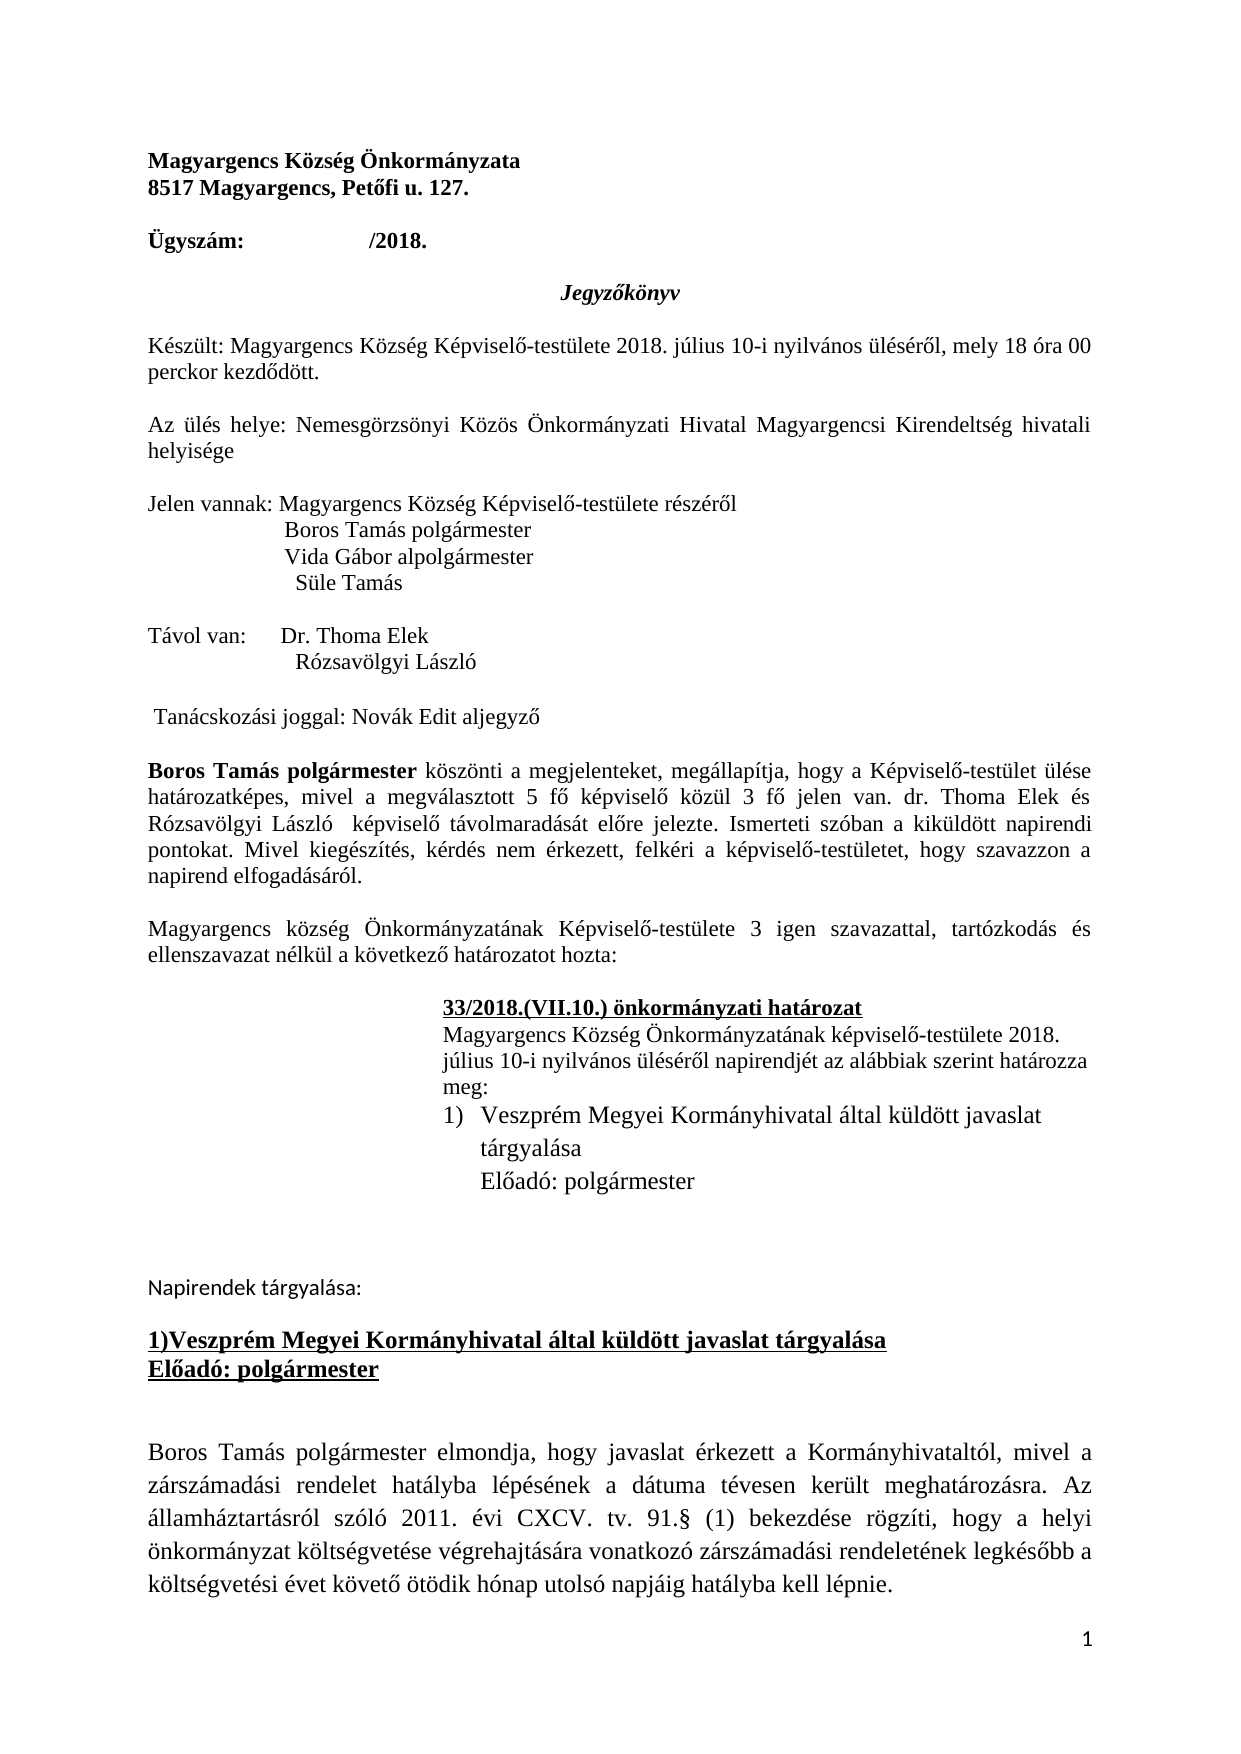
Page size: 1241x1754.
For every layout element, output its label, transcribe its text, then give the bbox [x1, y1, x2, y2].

text Boros Tamás polgármester elmondja, hogy javaslat érkezett a Kormányhivataltól, mivel a zárszámadási rendelet hatályba lépésének a dátuma tévesen került meghatározásra. Az államháztartásról szóló 2011. évi CXCV. tv. 91.§ (1) bekezdése rögzíti, hogy a helyi önkormányzat költségvetése végrehajtására vonatkozó zárszámadási rendeletének legkésőbb a költségvetési évet követő ötödik hónap utolsó napjáig hatályba kell lépnie. [148, 1437, 1093, 1598]
text Jegyzőkönyv [148, 279, 1093, 306]
text Boros Tamás polgármester [148, 517, 1093, 543]
text Készült: Magyargencs Község Képviselő-testülete 2018. július 10-i nyilvános üléséről, mely 18 óra 00 perckor kezdődött. [148, 332, 1093, 385]
text Rózsavölgyi László [148, 648, 1093, 675]
text Előadó: polgármester [148, 1354, 1093, 1383]
text 1)Veszprém Megyei Kormányhivatal által küldött javaslat tárgyalása [148, 1326, 1093, 1354]
text Magyargencs község Önkormányzatának Képviselő-testülete 3 igen szavazattal, tartózkodás és ellenszavazat nélkül a következő határozatot hozta: [148, 915, 1093, 968]
text Süle Tamás [221, 569, 1093, 596]
text Vida Gábor alpolgármester [148, 543, 1093, 569]
text Az ülés helye: Nemesgörzsönyi Közös Önkormányzati Hivatal Magyargencsi Kirendeltség hivatali helyisége [148, 411, 1093, 464]
text Magyargencs Község Önkormányzatának képviselő-testülete 2018. július 10-i nyilvános üléséről napirendjét az alábbiak szerint határozza meg: [443, 1021, 1093, 1100]
text Távol van: Dr. Thoma Elek [148, 622, 1093, 648]
text 8517 Magyargencs, Petőfi u. 127. [148, 174, 1093, 200]
text Tanácskozási joggal: Novák Edit aljegyző [148, 703, 1093, 729]
text 33/2018.(VII.10.) önkormányzati határozat [443, 994, 1093, 1021]
text Napirendek tárgyalása: [148, 1273, 1093, 1301]
text Jelen vannak: Magyargencs Község Képviselő-testülete részéről [148, 490, 1093, 517]
list Veszprém Megyei Kormányhivatal által küldött javaslat tárgyalása [443, 1100, 1093, 1161]
text Boros Tamás polgármester köszönti a megjelenteket, megállapítja, hogy a Képviselő-testület ülése határozatképes, mivel a megválasztott 5 fő képviselő közül 3 fő jelen van. dr. Thoma Elek és Rózsavölgyi László képviselő távolmaradását előre jelezte. Ismerteti szóban a kiküldött napirendi pontokat. Mivel kiegészítés, kérdés nem érkezett, felkéri a képviselő-testületet, hogy szavazzon a napirend elfogadásáról. [148, 757, 1093, 889]
text Magyargencs Község Önkormányzata [148, 148, 1093, 174]
text Ügyszám: /2018. [148, 227, 1093, 253]
list Előadó: polgármester [480, 1166, 1093, 1194]
